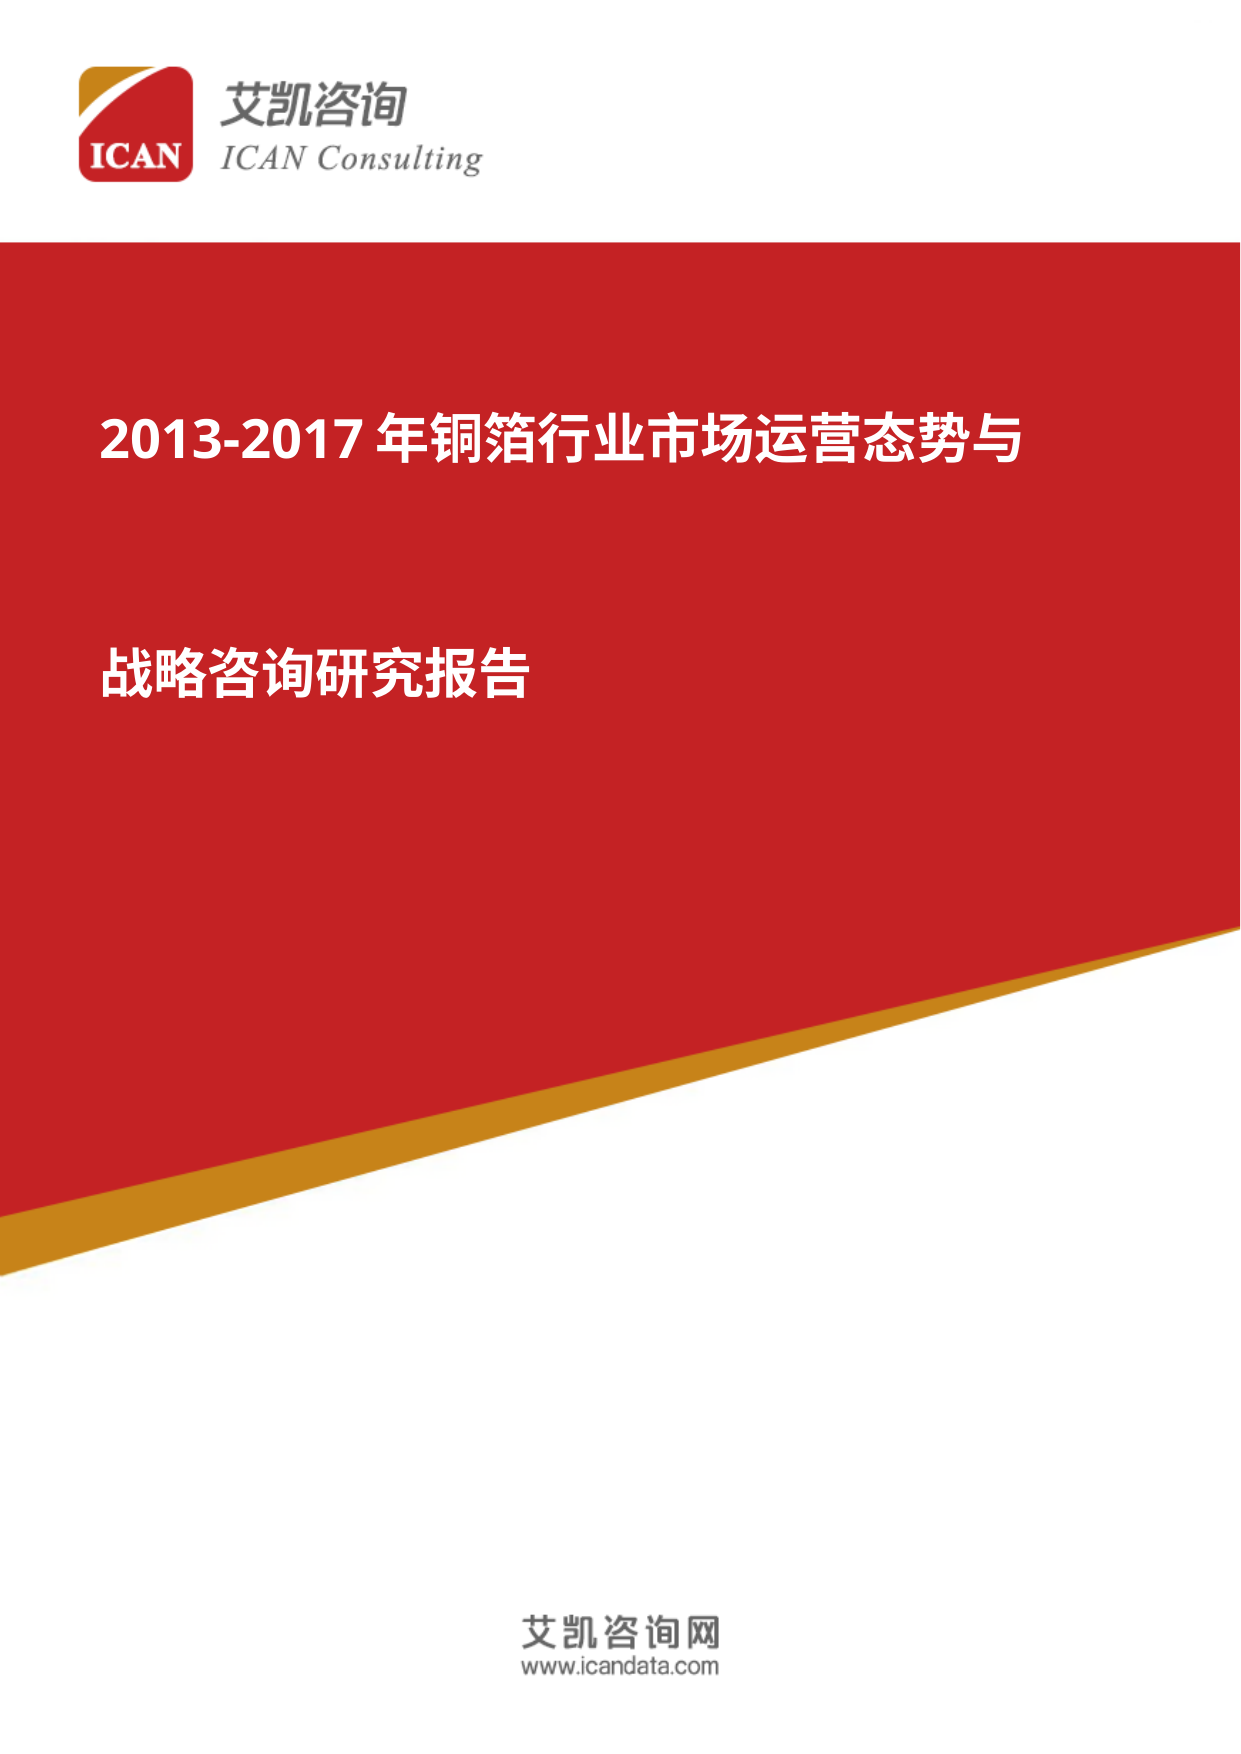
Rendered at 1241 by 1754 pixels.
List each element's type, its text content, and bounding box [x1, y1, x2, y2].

subtitle 2013-2017年铜箔行业市场运营态势与战略咨询研究报告 [99, 386, 1053, 718]
picture [0, 5, 1241, 1754]
